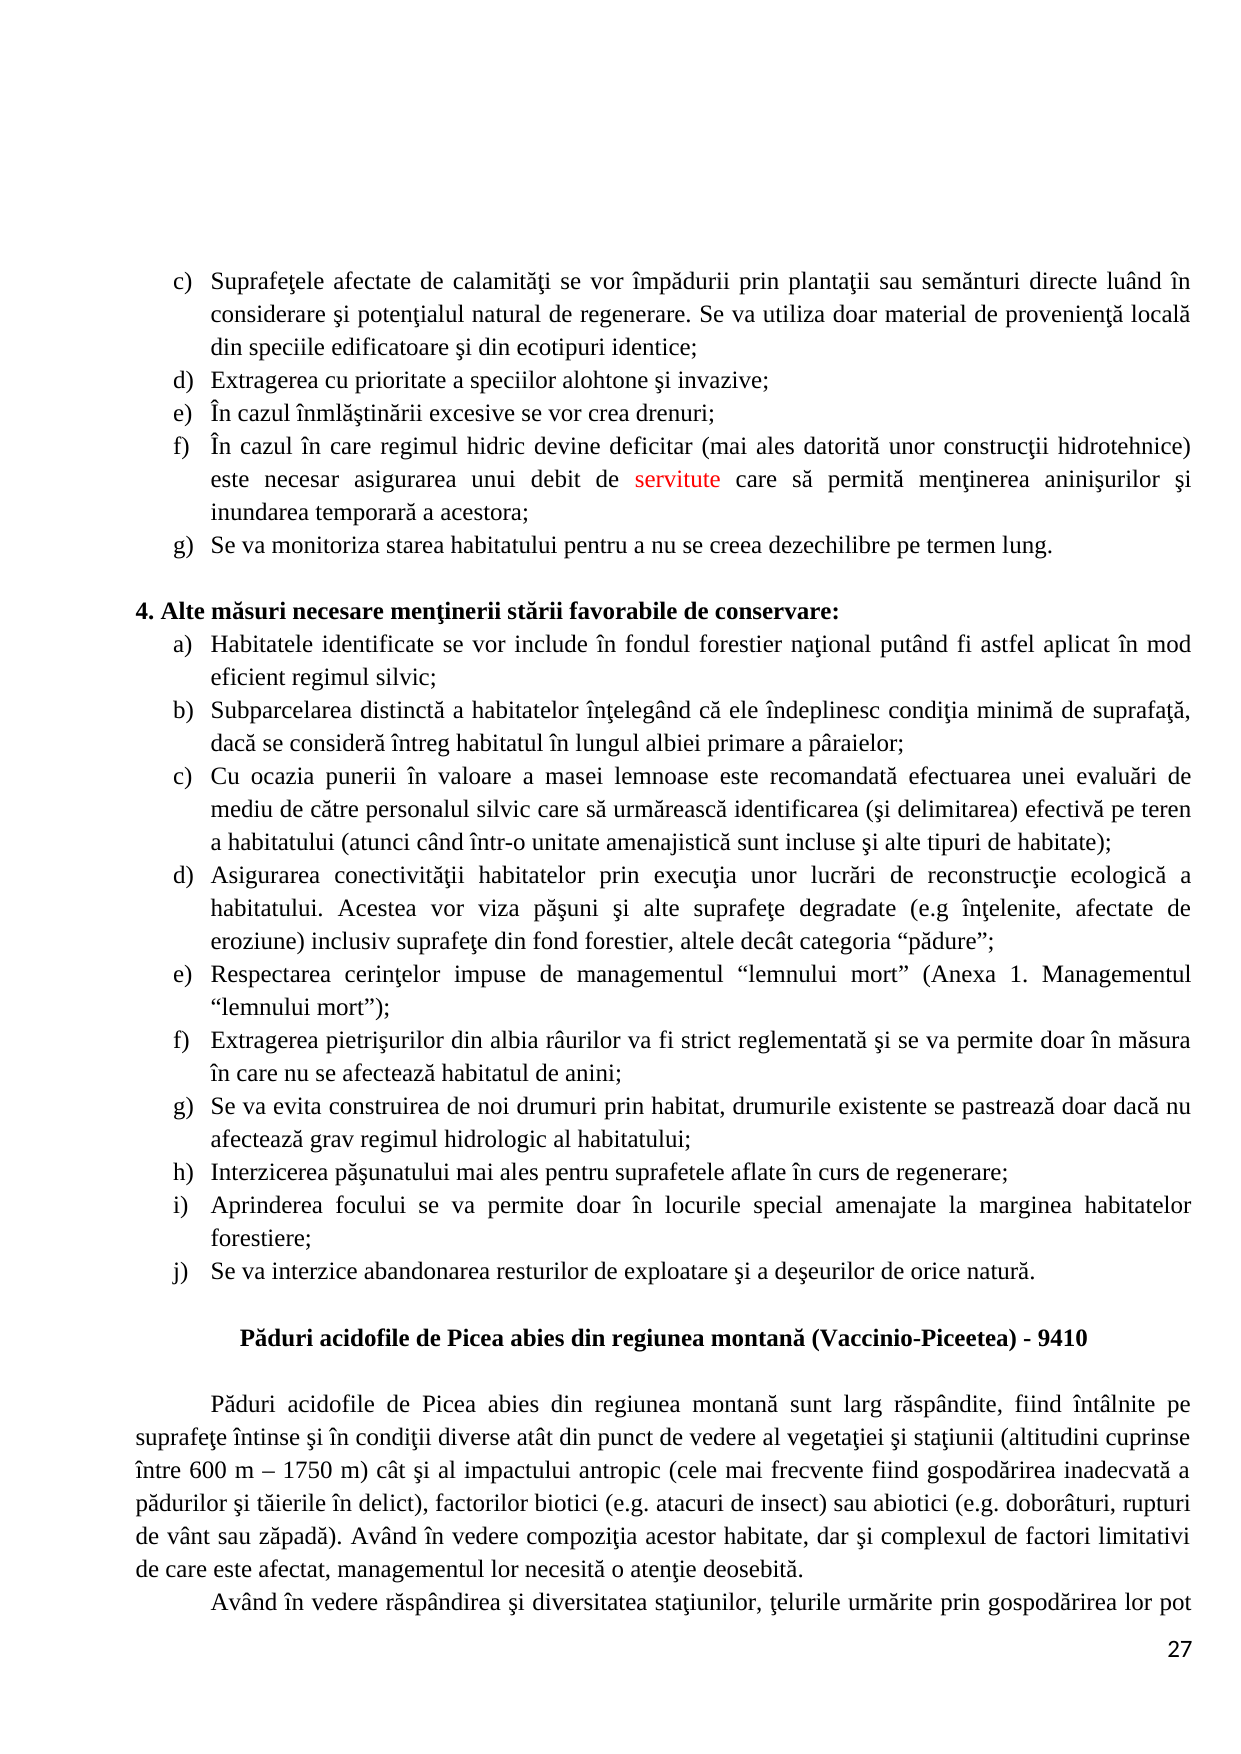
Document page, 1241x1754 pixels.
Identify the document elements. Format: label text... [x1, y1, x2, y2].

list Asigurarea conectivităţii habitatelor prin execuţia unor lucrări de reconstrucţie ecologică a habitatului. Acestea vor viza păşuni şi alte suprafeţe degradate (e.g înţelenite, afectate de eroziune) inclusiv suprafeţe din fond forestier, altele decât categoria “pădure”; [173, 860, 1192, 955]
list În cazul în care regimul hidric devine deficitar (mai ales datorită unor construcţii hidrotehnice) este necesar asigurarea unui debit de servitute care să permită menţinerea aninişurilor şi inundarea temporară a acestora; [173, 431, 1192, 526]
list Se va monitoriza starea habitatului pentru a nu se creea dezechilibre pe termen lung. [173, 530, 1192, 559]
text Păduri acidofile de Picea abies din regiunea montană sunt larg răspândite, fiind întâlnite pe suprafeţe întinse şi în condiţii diverse atât din punct de vedere al vegetaţiei şi staţiunii (altitudini cuprinse între 600 m – 1750 m) cât şi al impactului antropic (cele mai frecvente fiind gospodărirea inadecvată a pădurilor şi tăierile în delict), factorilor biotici (e.g. atacuri de insect) sau abiotici (e.g. doborâturi, rupturi de vânt sau zăpadă). Având în vedere compoziţia acestor habitate, dar şi complexul de factori limitativi de care este afectat, managementul lor necesită o atenţie deosebită. [135, 1389, 1192, 1583]
text 4. Alte măsuri necesare menţinerii stării favorabile de conservare: [135, 596, 1192, 625]
list Se va interzice abandonarea resturilor de exploatare şi a deşeurilor de orice natură. [173, 1256, 1192, 1285]
list Cu ocazia punerii în valoare a masei lemnoase este recomandată efectuarea unei evaluări de mediu de către personalul silvic care să urmărească identificarea (şi delimitarea) efectivă pe teren a habitatului (atunci când într-o unitate amenajistică sunt incluse şi alte tipuri de habitate); [173, 761, 1192, 856]
list Extragerea pietrişurilor din albia râurilor va fi strict reglementată şi se va permite doar în măsura în care nu se afectează habitatul de anini; [173, 1025, 1192, 1087]
list Respectarea cerinţelor impuse de managementul “lemnului mort” (Anexa 1. Managementul “lemnului mort”); [173, 959, 1192, 1021]
list În cazul înmlăştinării excesive se vor crea drenuri; [173, 398, 1192, 427]
list Suprafeţele afectate de calamităţi se vor împădurii prin plantaţii sau semănturi directe luând în considerare şi potenţialul natural de regenerare. Se va utiliza doar material de provenienţă locală din speciile edificatoare şi din ecotipuri identice; [173, 266, 1192, 361]
list Aprinderea focului se va permite doar în locurile special amenajate la marginea habitatelor forestiere; [173, 1190, 1192, 1252]
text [135, 1587, 1192, 1616]
list Se va evita construirea de noi drumuri prin habitat, drumurile existente se pastrează doar dacă nu afectează grav regimul hidrologic al habitatului; [173, 1091, 1192, 1153]
list Extragerea cu prioritate a speciilor alohtone şi invazive; [173, 365, 1192, 394]
text Păduri acidofile de Picea abies din regiunea montană (Vaccinio-Piceetea) - 9410 [135, 1323, 1192, 1351]
list Interzicerea păşunatului mai ales pentru suprafetele aflate în curs de regenerare; [173, 1157, 1192, 1186]
list Habitatele identificate se vor include în fondul forestier naţional putând fi astfel aplicat în mod eficient regimul silvic; [173, 629, 1192, 691]
list Subparcelarea distinctă a habitatelor înţelegând că ele îndeplinesc condiţia minimă de suprafaţă, dacă se consideră întreg habitatul în lungul albiei primare a pâraielor; [173, 695, 1192, 757]
